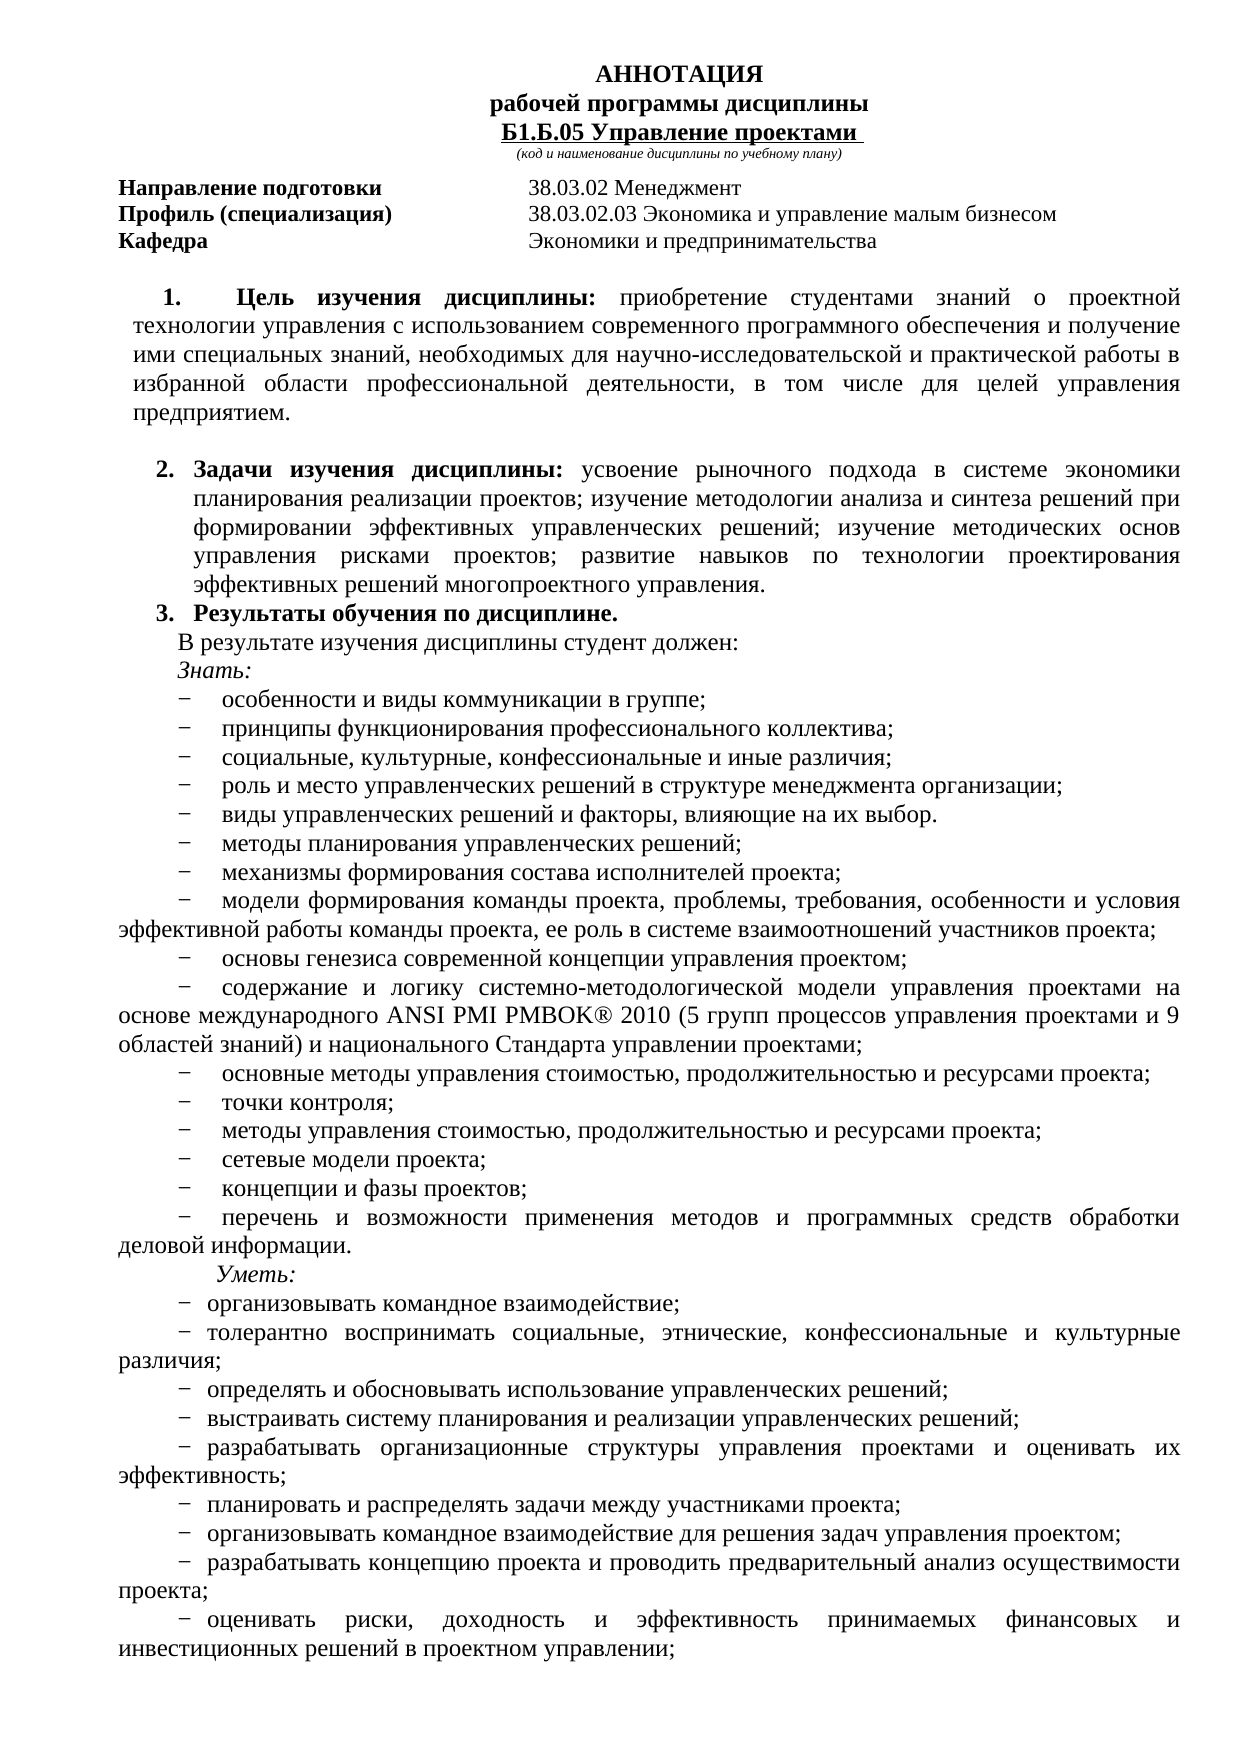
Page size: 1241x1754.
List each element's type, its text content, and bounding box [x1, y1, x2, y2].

list точки контроля; [118, 1087, 1181, 1116]
list основы генезиса современной концепции управления проектом; [118, 943, 1181, 972]
text рабочей программы дисциплины [118, 88, 1181, 117]
text В результате изучения дисциплины студент должен: [118, 627, 1181, 656]
list перечень и возможности применения методов и программных средств обработки деловой информации. [118, 1202, 1181, 1259]
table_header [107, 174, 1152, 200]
list разрабатывать организационные структуры управления проектами и оценивать их эффективность; [118, 1432, 1181, 1489]
list методы планирования управленческих решений; [118, 828, 1181, 857]
list социальные, культурные, конфессиональные и иные различия; [118, 742, 1181, 771]
list виды управленческих решений и факторы, влияющие на их выбор. [118, 799, 1181, 828]
list организовывать командное взаимодействие для решения задач управления проектом; [118, 1518, 1181, 1547]
text Б1.Б.05 Управление проектами [118, 117, 1181, 145]
list механизмы формирования состава исполнителей проекта; [118, 857, 1181, 886]
text Уметь: [156, 1259, 1181, 1288]
list Результаты обучения по дисциплине. [156, 598, 1181, 627]
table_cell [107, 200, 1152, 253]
text АННОТАЦИЯ [118, 59, 1181, 88]
list сетевые модели проекта; [118, 1144, 1181, 1173]
list основные методы управления стоимостью, продолжительностью и ресурсами проекта; [118, 1058, 1181, 1087]
list выстраивать систему планирования и реализации управленческих решений; [118, 1403, 1181, 1432]
list содержание и логику системно-методологической модели управления проектами на основе международного ANSI PMI PMBOK® 2010 (5 групп процессов управления проектами и 9 областей знаний) и национального Стандарта управлении проектами; [118, 972, 1181, 1058]
list организовывать командное взаимодействие; [118, 1288, 1181, 1317]
list принципы функционирования профессионального коллектива; [118, 713, 1181, 742]
list Цель изучения дисциплины: приобретение студентами знаний о проектной технологии управления с использованием современного программного обеспечения и получение ими специальных знаний, необходимых для научно-исследовательской и практической работы в избранной области профессиональной деятельности, в том числе для целей управления предприятием. [133, 282, 1181, 426]
list Задачи изучения дисциплины: усвоение рыночного подхода в системе экономики планирования реализации проектов; изучение методологии анализа и синтеза решений при формировании эффективных управленческих решений; изучение методических основ управления рисками проектов; развитие навыков по технологии проектирования эффективных решений многопроектного управления. [156, 454, 1181, 598]
text (код и наименование дисциплины по учебному плану) [118, 145, 1181, 174]
text Знать: [118, 656, 1181, 684]
list роль и место управленческих решений в структуре менеджмента организации; [118, 771, 1181, 799]
list концепции и фазы проектов; [118, 1173, 1181, 1202]
list модели формирования команды проекта, проблемы, требования, особенности и условия эффективной работы команды проекта, ее роль в системе взаимоотношений участников проекта; [118, 886, 1181, 943]
list планировать и распределять задачи между участниками проекта; [118, 1489, 1181, 1518]
list разрабатывать концепцию проекта и проводить предварительный анализ осуществимости проекта; [118, 1547, 1181, 1604]
list толерантно воспринимать социальные, этнические, конфессиональные и культурные различия; [118, 1317, 1181, 1374]
list оценивать риски, доходность и эффективность принимаемых финансовых и инвестиционных решений в проектном управлении; [118, 1604, 1181, 1662]
list определять и обосновывать использование управленческих решений; [118, 1374, 1181, 1403]
list особенности и виды коммуникации в группе; [118, 684, 1181, 713]
list методы управления стоимостью, продолжительностью и ресурсами проекта; [118, 1116, 1181, 1144]
